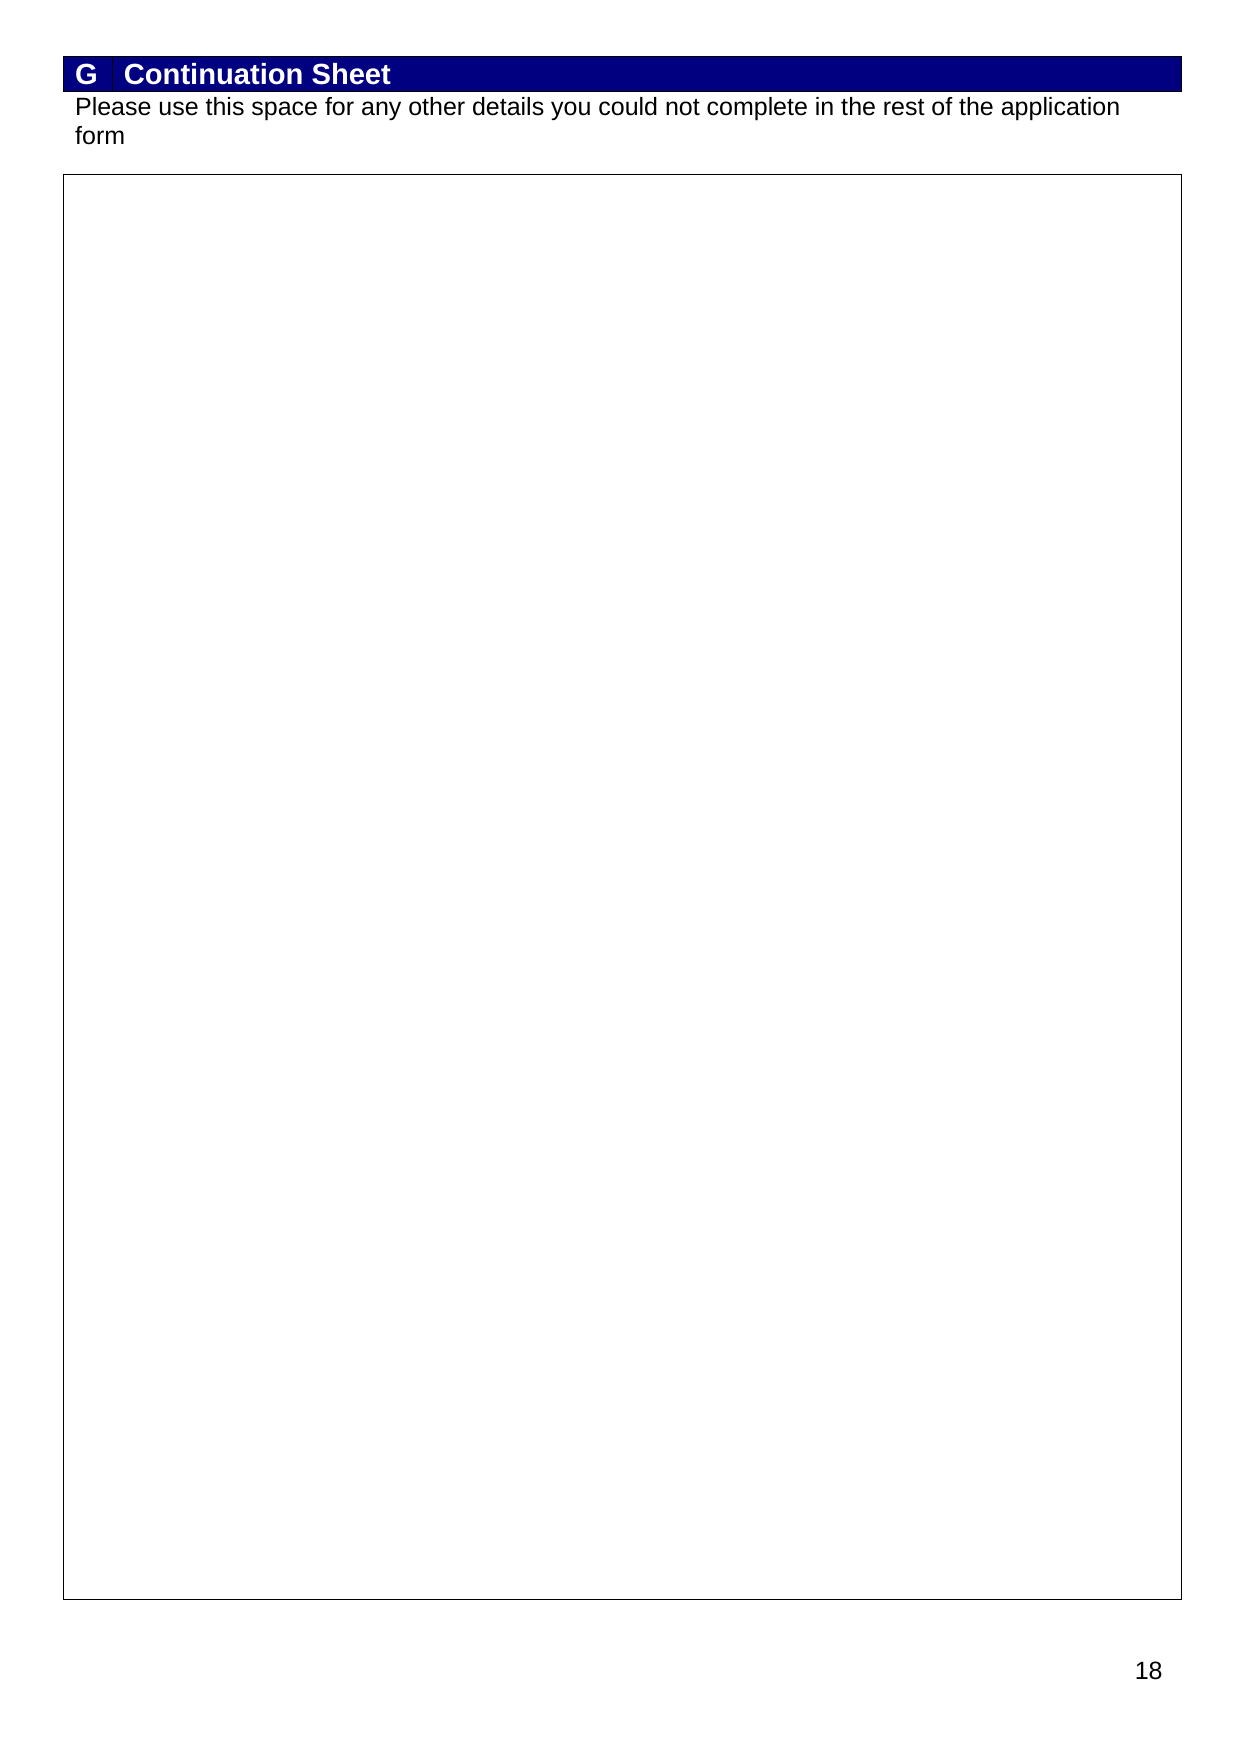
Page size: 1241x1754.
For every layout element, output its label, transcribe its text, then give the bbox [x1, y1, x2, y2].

table_cell Please use this space for any other details you could not complete in the rest of the application form [64, 92, 1181, 149]
table_header Continuation Sheet [113, 57, 1181, 91]
table_header G [64, 57, 112, 91]
table_header [64, 175, 1181, 1599]
